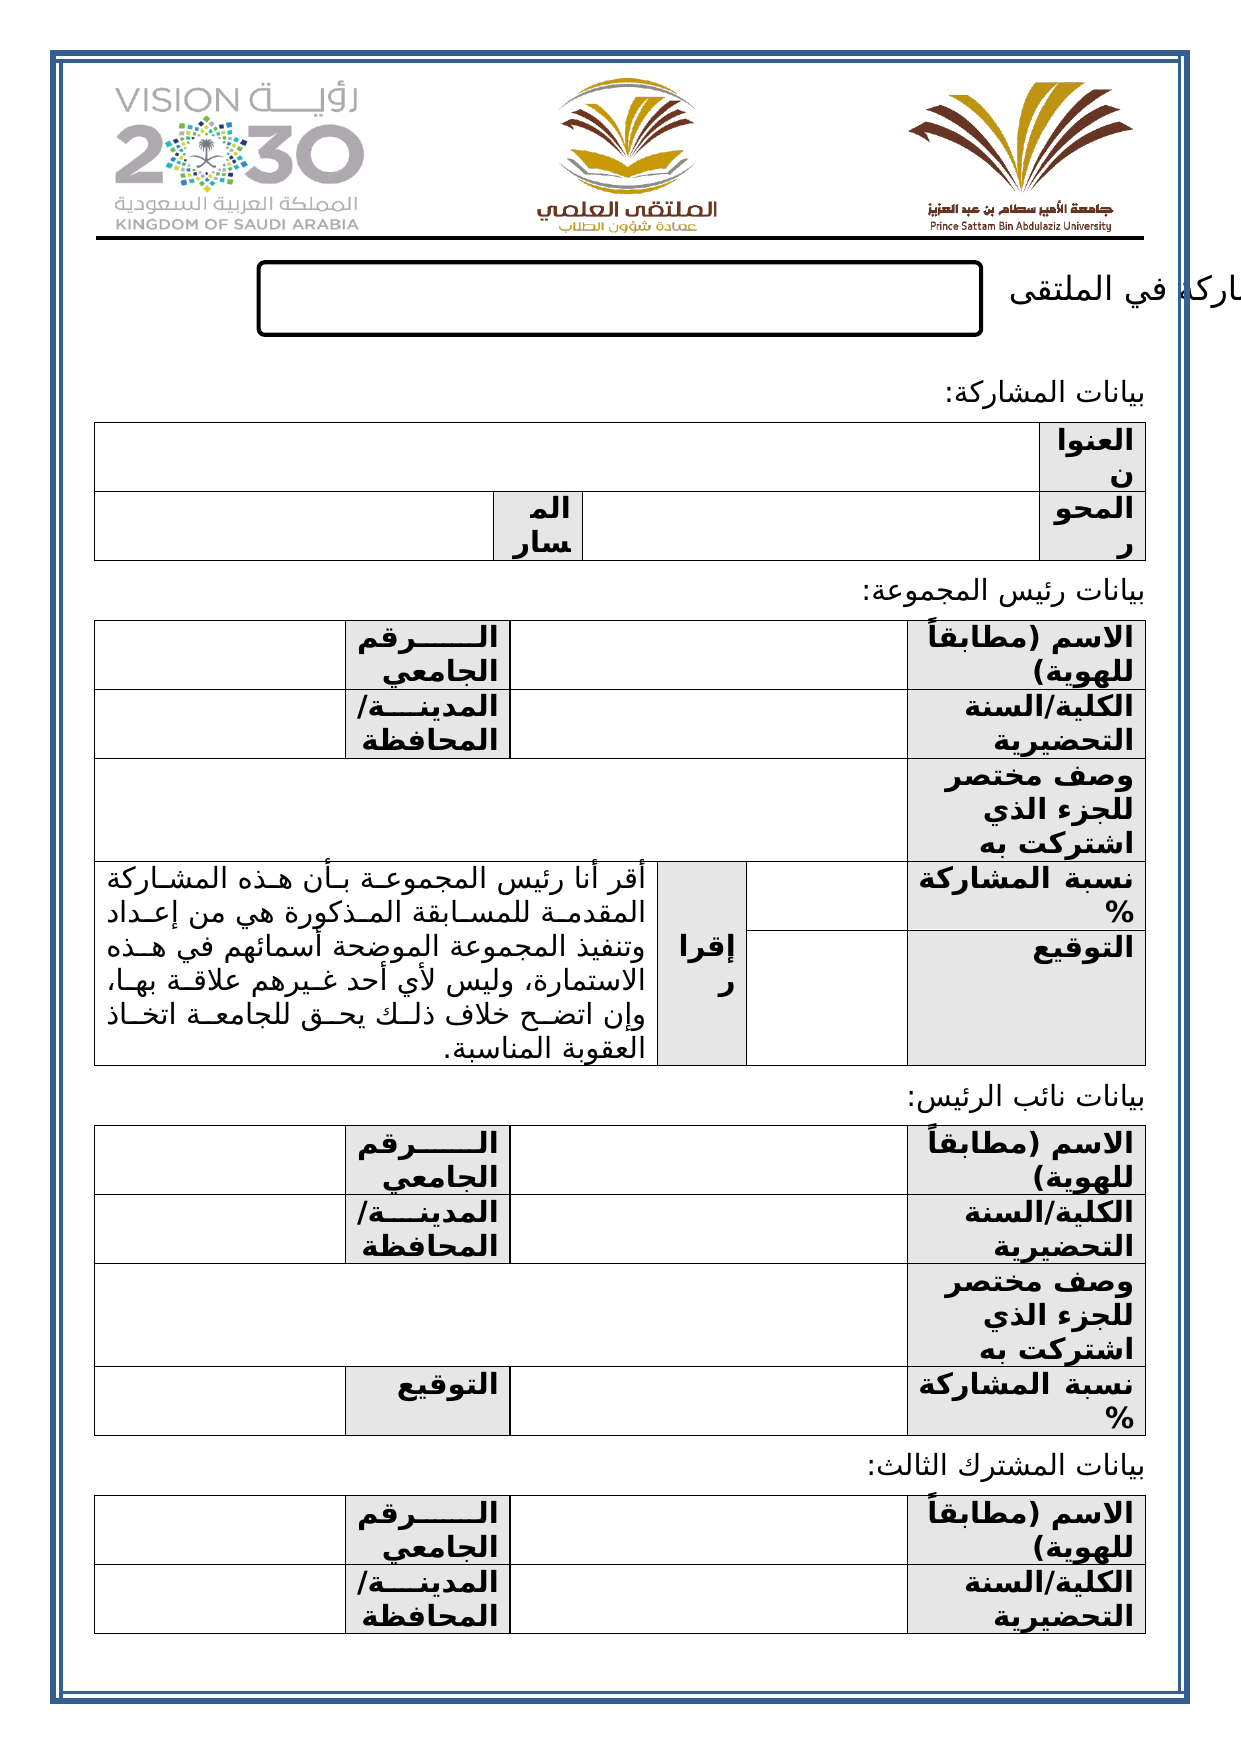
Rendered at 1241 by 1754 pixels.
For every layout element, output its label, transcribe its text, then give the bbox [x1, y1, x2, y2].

table_cell نسبة المشاركة % [908, 1367, 1145, 1435]
table_cell [583, 492, 1039, 560]
table_cell المحور [1040, 492, 1145, 560]
table_cell [95, 690, 345, 758]
table_cell التوقيع [346, 1367, 509, 1435]
table_header [511, 1126, 907, 1194]
table_cell الكلية/السنة التحضيرية [908, 1195, 1145, 1263]
table_cell [511, 690, 907, 758]
table_cell وصف مختصر للجزء الذي اشتركت به [908, 759, 1145, 861]
table_cell الكلية/السنة التحضيرية [908, 1565, 1145, 1633]
table_cell [95, 1195, 345, 1263]
table_header الرقم الجامعي [346, 1126, 509, 1194]
table_header الرقم الجامعي [346, 1496, 509, 1564]
table_cell [747, 931, 907, 1065]
picture [537, 78, 717, 233]
table_header العنوان [1040, 423, 1145, 491]
table_cell [95, 1367, 345, 1435]
table_cell المدينة/المحافظة [346, 1565, 509, 1633]
text بيانات نائب الرئيس: [94, 1079, 1146, 1113]
table_cell [747, 862, 907, 929]
picture [907, 76, 1133, 235]
text بيانات المشترك الثالث: [94, 1449, 1146, 1483]
table_cell [511, 1195, 907, 1263]
table_cell إقرار [658, 862, 746, 1065]
table_header [95, 423, 1039, 491]
table_cell التوقيع [908, 931, 1145, 1065]
table_cell [95, 1565, 345, 1633]
table_header الرقم الجامعي [346, 621, 509, 689]
table_cell الكلية/السنة التحضيرية [908, 690, 1145, 758]
table_header الاسم (مطابقاً للهوية) [908, 1496, 1145, 1564]
text بيانات المشاركة: [94, 375, 1146, 409]
table_cell [95, 492, 493, 560]
table_header [95, 1126, 345, 1194]
table_cell المدينة/المحافظة [346, 690, 509, 758]
table_cell [511, 1565, 907, 1633]
picture [106, 75, 370, 237]
table_header الاسم (مطابقاً للهوية) [908, 1126, 1145, 1194]
table_cell [95, 759, 907, 861]
text بيانات رئيس المجموعة: [94, 573, 1146, 607]
table_cell المسار [494, 492, 582, 560]
table_header [95, 1496, 345, 1564]
table_header [511, 621, 907, 689]
table_cell [95, 1264, 907, 1366]
table_cell نسبة المشاركة % [908, 862, 1145, 929]
table_cell أقر أنا رئيس المجموعة بأن هذه المشاركة المقدمة للمسابقة المذكورة هي من إعداد وتنفيذ المجموعة الموضحة أسمائهم في هذه الاستمارة، وليس لأي أحد غيرهم علاقة بها، وإن اتضح خلاف ذلك يحق للجامعة اتخاذ العقوبة المناسبة. [95, 862, 657, 1065]
table_header [95, 621, 345, 689]
table_cell المدينة/المحافظة [346, 1195, 509, 1263]
table_header [511, 1496, 907, 1564]
table_header الاسم (مطابقاً للهوية) [908, 621, 1145, 689]
table_cell [511, 1367, 907, 1435]
table_cell وصف مختصر للجزء الذي اشتركت به [908, 1264, 1145, 1366]
